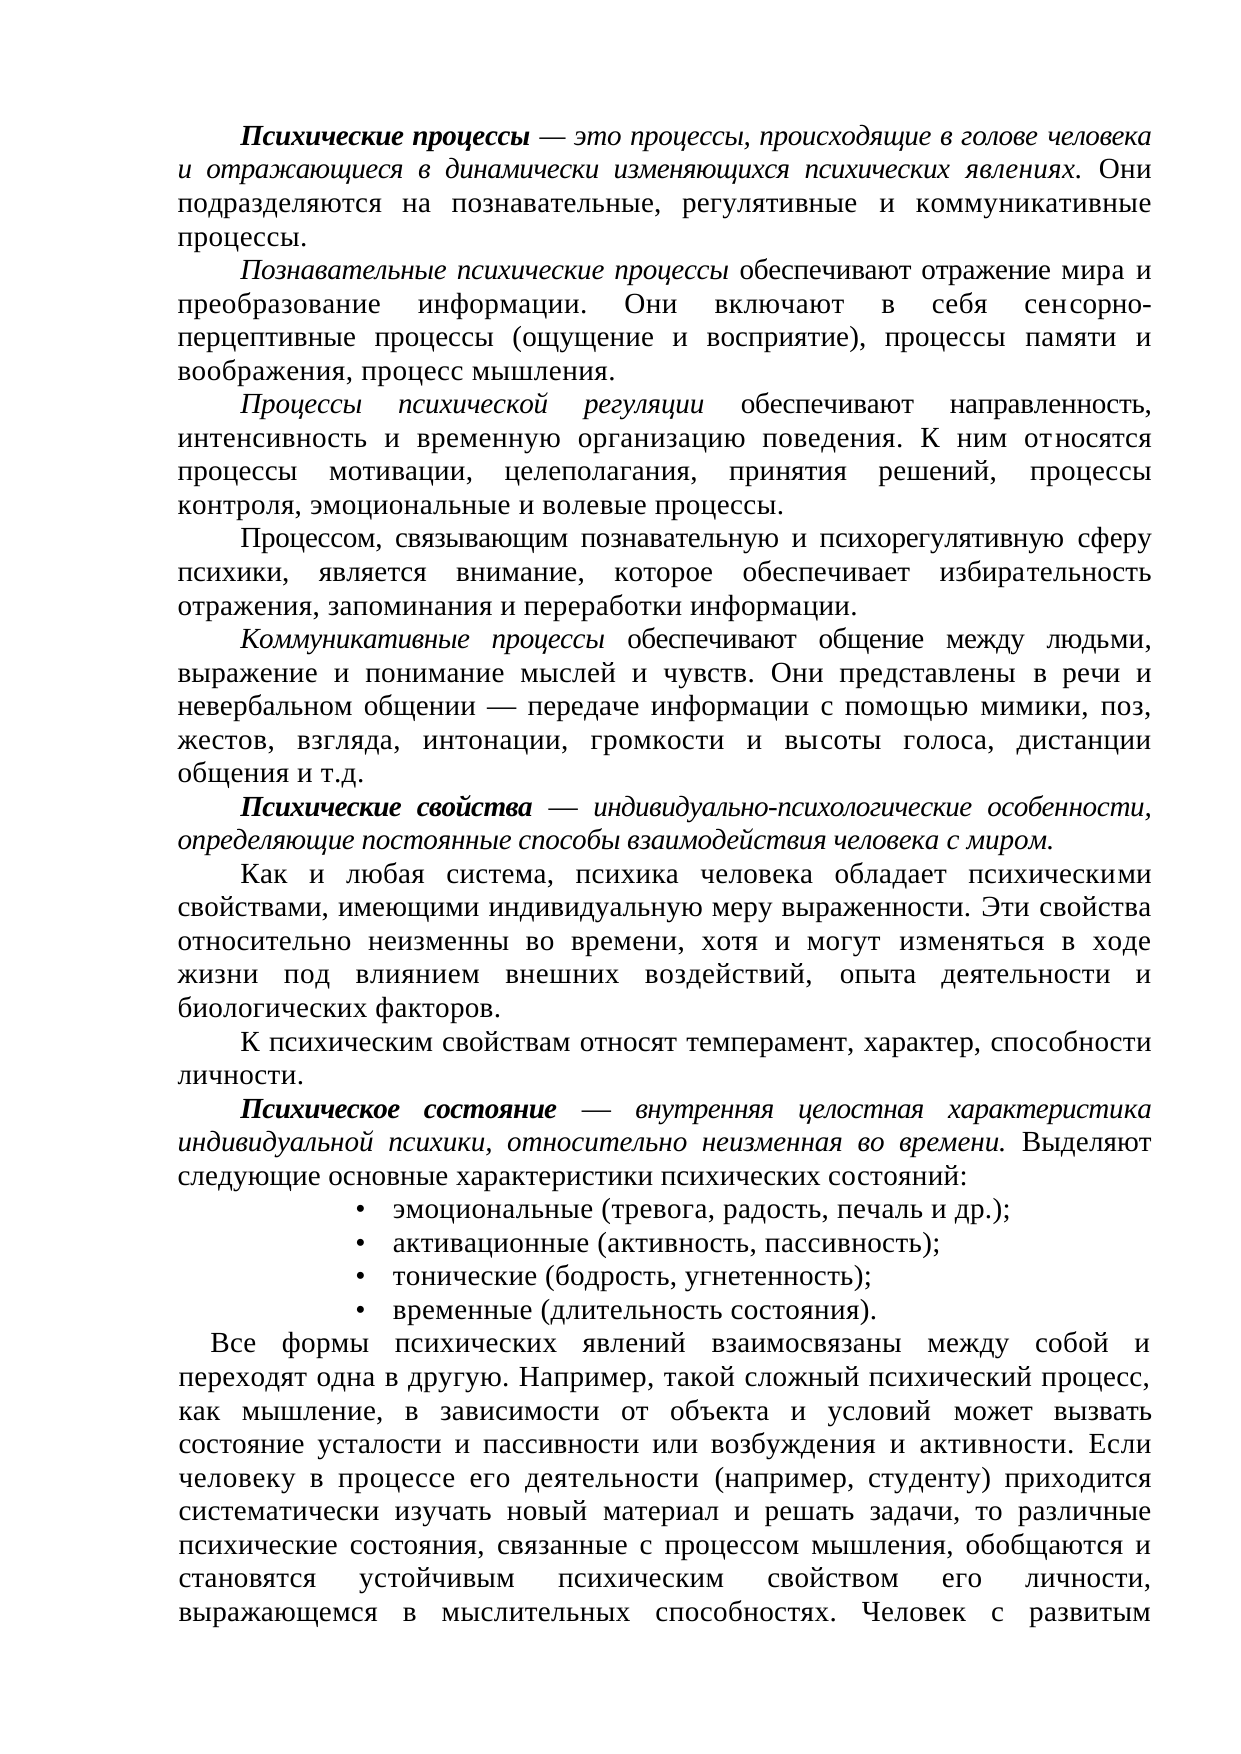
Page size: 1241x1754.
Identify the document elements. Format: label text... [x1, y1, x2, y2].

list эмоциональные (тревога, радость, печаль и др.); [355, 1191, 1152, 1225]
text К психическим свойствам относят темперамент, характер, способности личности. [177, 1024, 1152, 1091]
text Коммуникативные процессы обеспечивают общение между людьми, выражение и понимание мыслей и чувств. Они представлены в речи и невербальном общении — передаче информации с помощью мимики, поз, жестов, взгляда, интонации, громкости и высоты голоса, дистанции общения и т.д. [177, 621, 1152, 789]
text Психические свойства — индивидуально-психологические особенности, определяющие постоянные способы взаимодействия человека с миром. [177, 789, 1152, 856]
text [178, 1326, 1152, 1627]
text Процессы психической регуляции обеспечивают направленность, интенсивность и временную организацию поведения. К ним относятся процессы мотивации, целеполагания, принятия решений, процессы контроля, эмоциональные и волевые процессы. [177, 386, 1152, 521]
text Психические процессы — это процессы, происходящие в голове человека и отражающиеся в динамически изменяющихся психических явлениях. Они подразделяются на познавательные, регулятивные и коммуникативные процессы. [177, 118, 1152, 252]
list активационные (активность, пассивность); [355, 1225, 1152, 1258]
text Как и любая система, психика человека обладает психическими свойствами, имеющими индивидуальную меру выраженности. Эти свойства относительно неизменны во времени, хотя и могут изменяться в ходе жизни под влиянием внешних воздействий, опыта деятельности и биологических факторов. [177, 856, 1152, 1024]
list тонические (бодрость, угнетенность); [355, 1258, 1152, 1292]
text Познавательные психические процессы обеспечивают отражение мира и преобразование информации. Они включают в себя сенсорно-перцептивные процессы (ощущение и восприятие), процессы памяти и воображения, процесс мышления. [177, 252, 1152, 386]
text Психическое состояние — внутренняя целостная характеристика индивидуальной психики, относительно неизменная во времени. Выделяют следующие основные характеристики психических состояний: [177, 1091, 1152, 1191]
text Процессом, связывающим познавательную и психорегулятивную сферу психики, является внимание, которое обеспечивает избирательность отражения, запоминания и переработки информации. [177, 521, 1152, 621]
list временные (длительность состояния). [355, 1292, 1152, 1326]
